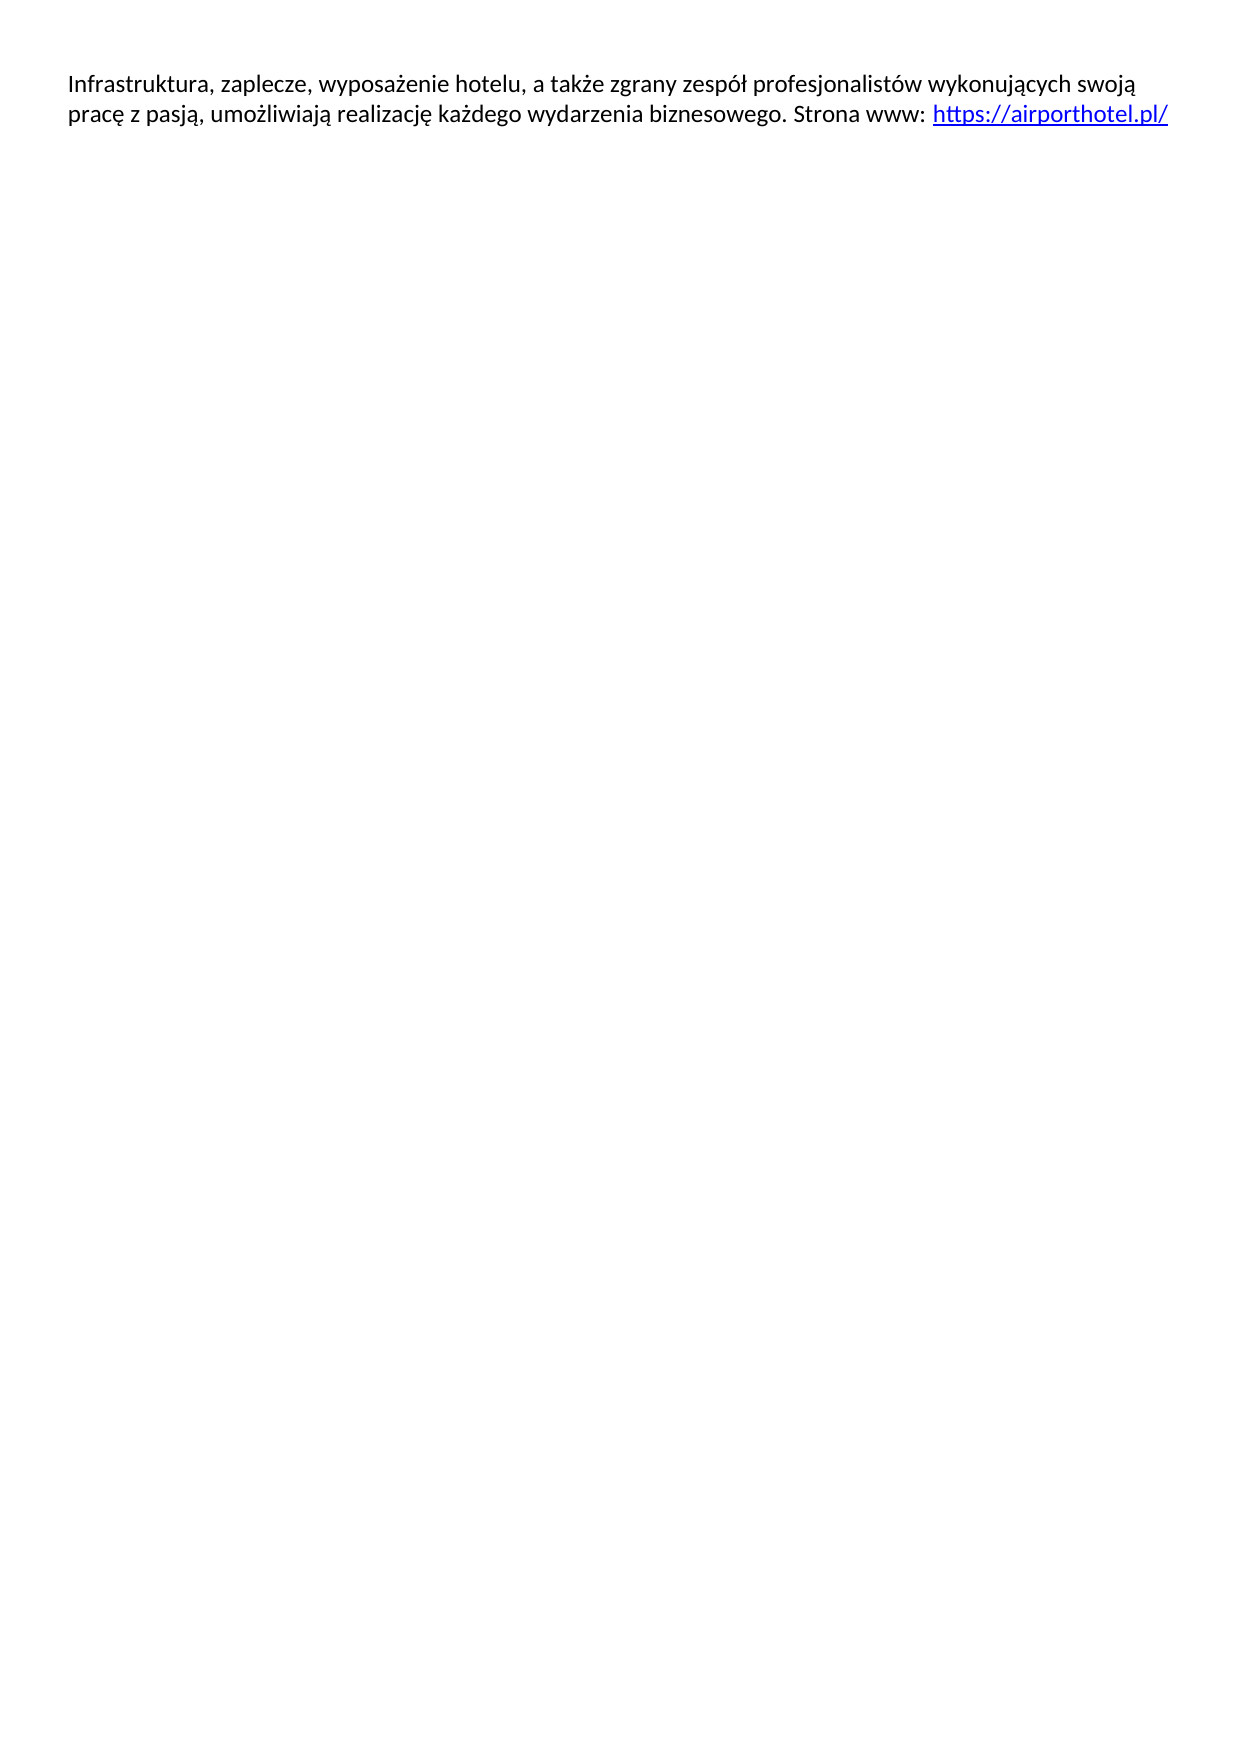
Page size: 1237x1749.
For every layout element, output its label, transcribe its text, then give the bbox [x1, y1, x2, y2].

text Infrastruktura, zaplecze, wyposażenie hotelu, a także zgrany zespół profesjonalistów wykonujących swoją pracę z pasją, umożliwiają realizację każdego wydarzenia biznesowego. Strona www: https://airporthotel.pl/ [68, 68, 1169, 129]
